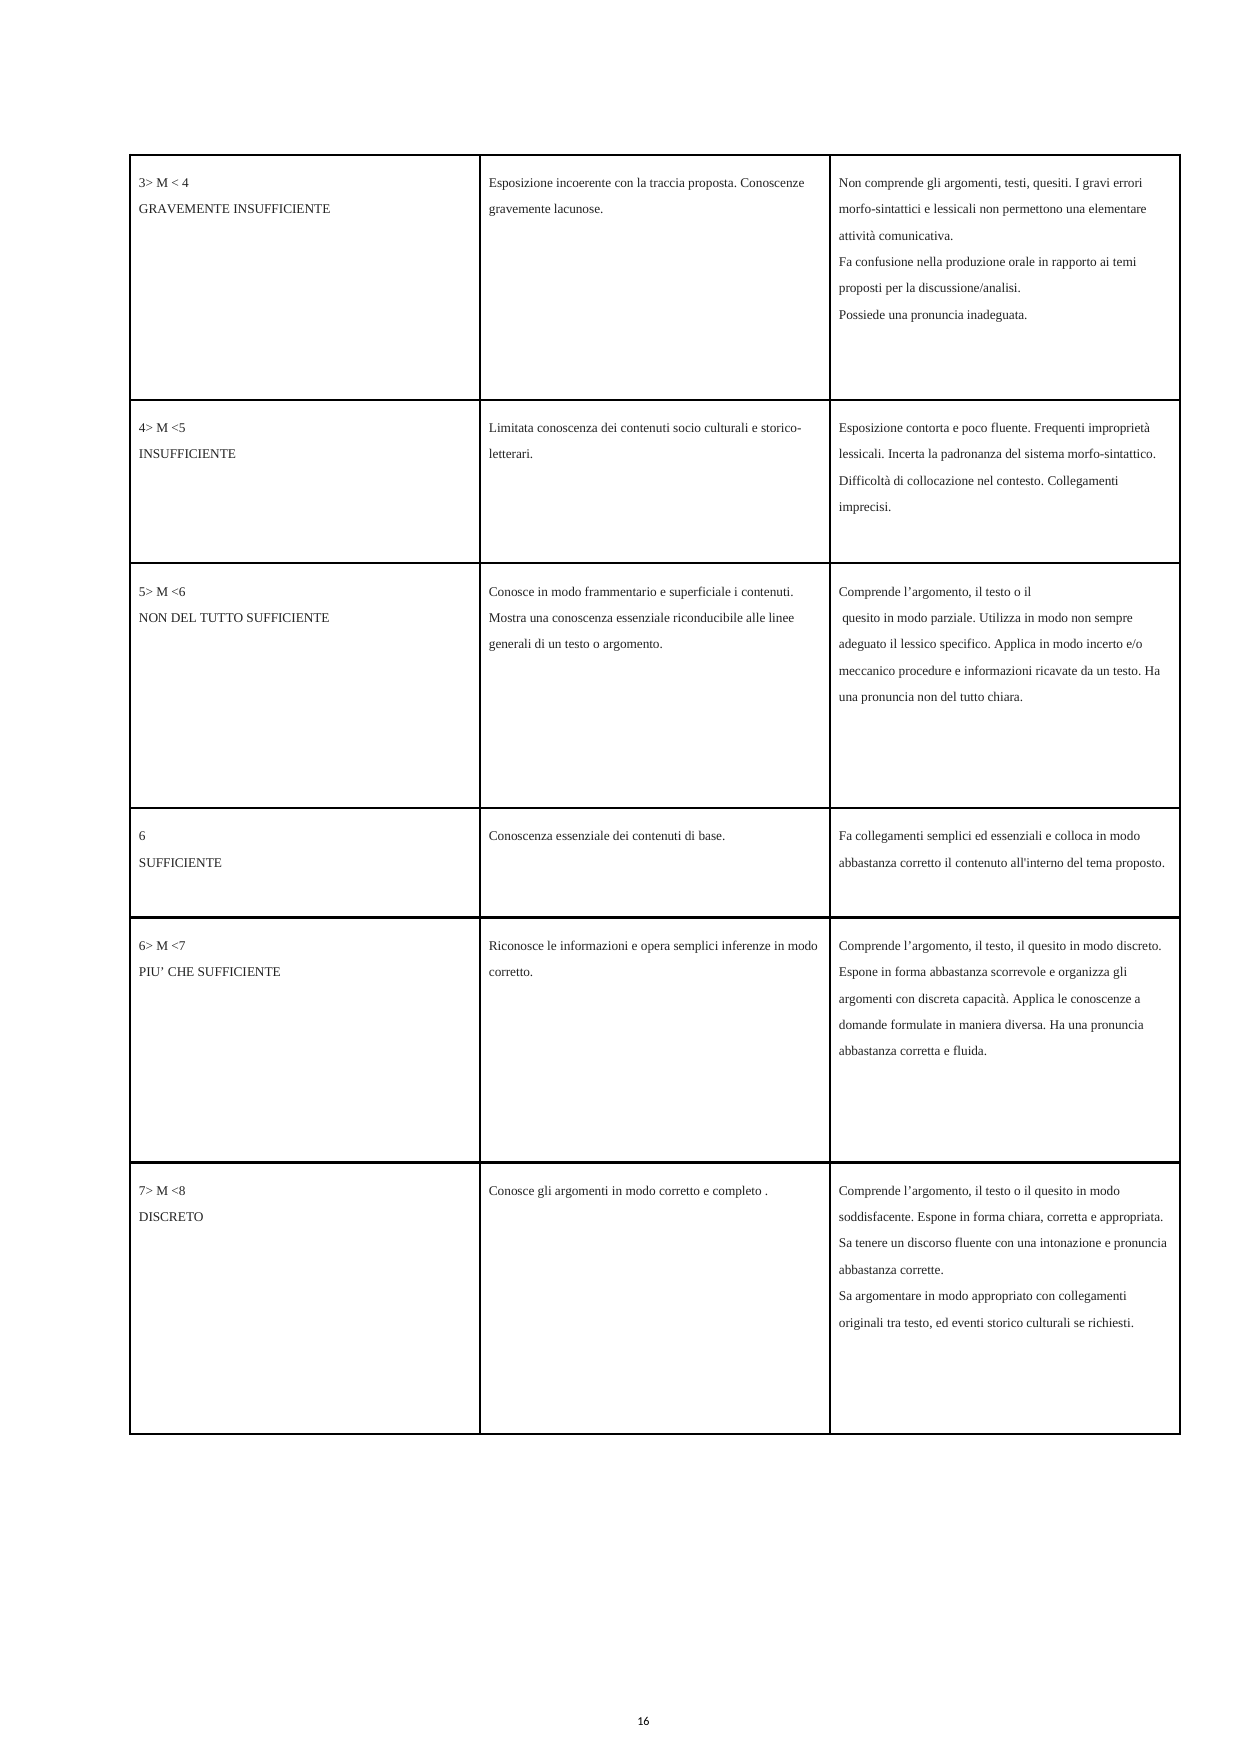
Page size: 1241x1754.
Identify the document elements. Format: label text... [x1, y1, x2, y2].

table_cell Esposizione contorta e poco fluente. Frequenti improprietà lessicali. Incerta la padronanza del sistema morfo-sintattico. Difficoltà di collocazione nel contesto. Collegamenti imprecisi. [831, 401, 1179, 562]
table_cell Comprende l’argomento, il testo o il quesito in modo soddisfacente. Espone in forma chiara, corretta e appropriata. Sa tenere un discorso fluente con una intonazione e pronuncia abbastanza corrette. Sa argomentare in modo appropriato con collegamenti originali tra testo, ed eventi storico culturali se richiesti. [831, 1164, 1179, 1433]
table_cell Non comprende gli argomenti, testi, quesiti. I gravi errori morfo-sintattici e lessicali non permettono una elementare attività comunicativa. Fa confusione nella produzione orale in rapporto ai temi proposti per la discussione/analisi. Possiede una pronuncia inadeguata. [831, 156, 1179, 398]
table_cell Limitata conoscenza dei contenuti socio culturali e storico-letterari. [481, 401, 829, 562]
table_cell Conosce in modo frammentario e superficiale i contenuti. Mostra una conoscenza essenziale riconducibile alle linee generali di un testo o argomento. [481, 564, 829, 807]
table_cell 7> M <8 DISCRETO [131, 1164, 479, 1433]
table_cell 6 SUFFICIENTE [131, 809, 479, 916]
table_cell Comprende l’argomento, il testo o il quesito in modo parziale. Utilizza in modo non sempre adeguato il lessico specifico. Applica in modo incerto e/o meccanico procedure e informazioni ricavate da un testo. Ha una pronuncia non del tutto chiara. [831, 564, 1179, 807]
table_cell 3> M < 4 GRAVEMENTE INSUFFICIENTE [131, 156, 479, 398]
table_cell Conoscenza essenziale dei contenuti di base. [481, 809, 829, 916]
table_cell Comprende l’argomento, il testo, il quesito in modo discreto. Espone in forma abbastanza scorrevole e organizza gli argomenti con discreta capacità. Applica le conoscenze a domande formulate in maniera diversa. Ha una pronuncia abbastanza corretta e fluida. [831, 919, 1179, 1161]
table_cell Fa collegamenti semplici ed essenziali e colloca in modo abbastanza corretto il contenuto all'interno del tema proposto. [831, 809, 1179, 916]
table_cell 4> M <5 INSUFFICIENTE [131, 401, 479, 562]
table_cell Conosce gli argomenti in modo corretto e completo . [481, 1164, 829, 1433]
table_cell 5> M <6 NON DEL TUTTO SUFFICIENTE [131, 564, 479, 807]
table_cell Esposizione incoerente con la traccia proposta. Conoscenze gravemente lacunose. [481, 156, 829, 398]
table_cell Riconosce le informazioni e opera semplici inferenze in modo corretto. [481, 919, 829, 1161]
table_cell 6> M <7 PIU’ CHE SUFFICIENTE [131, 919, 479, 1161]
